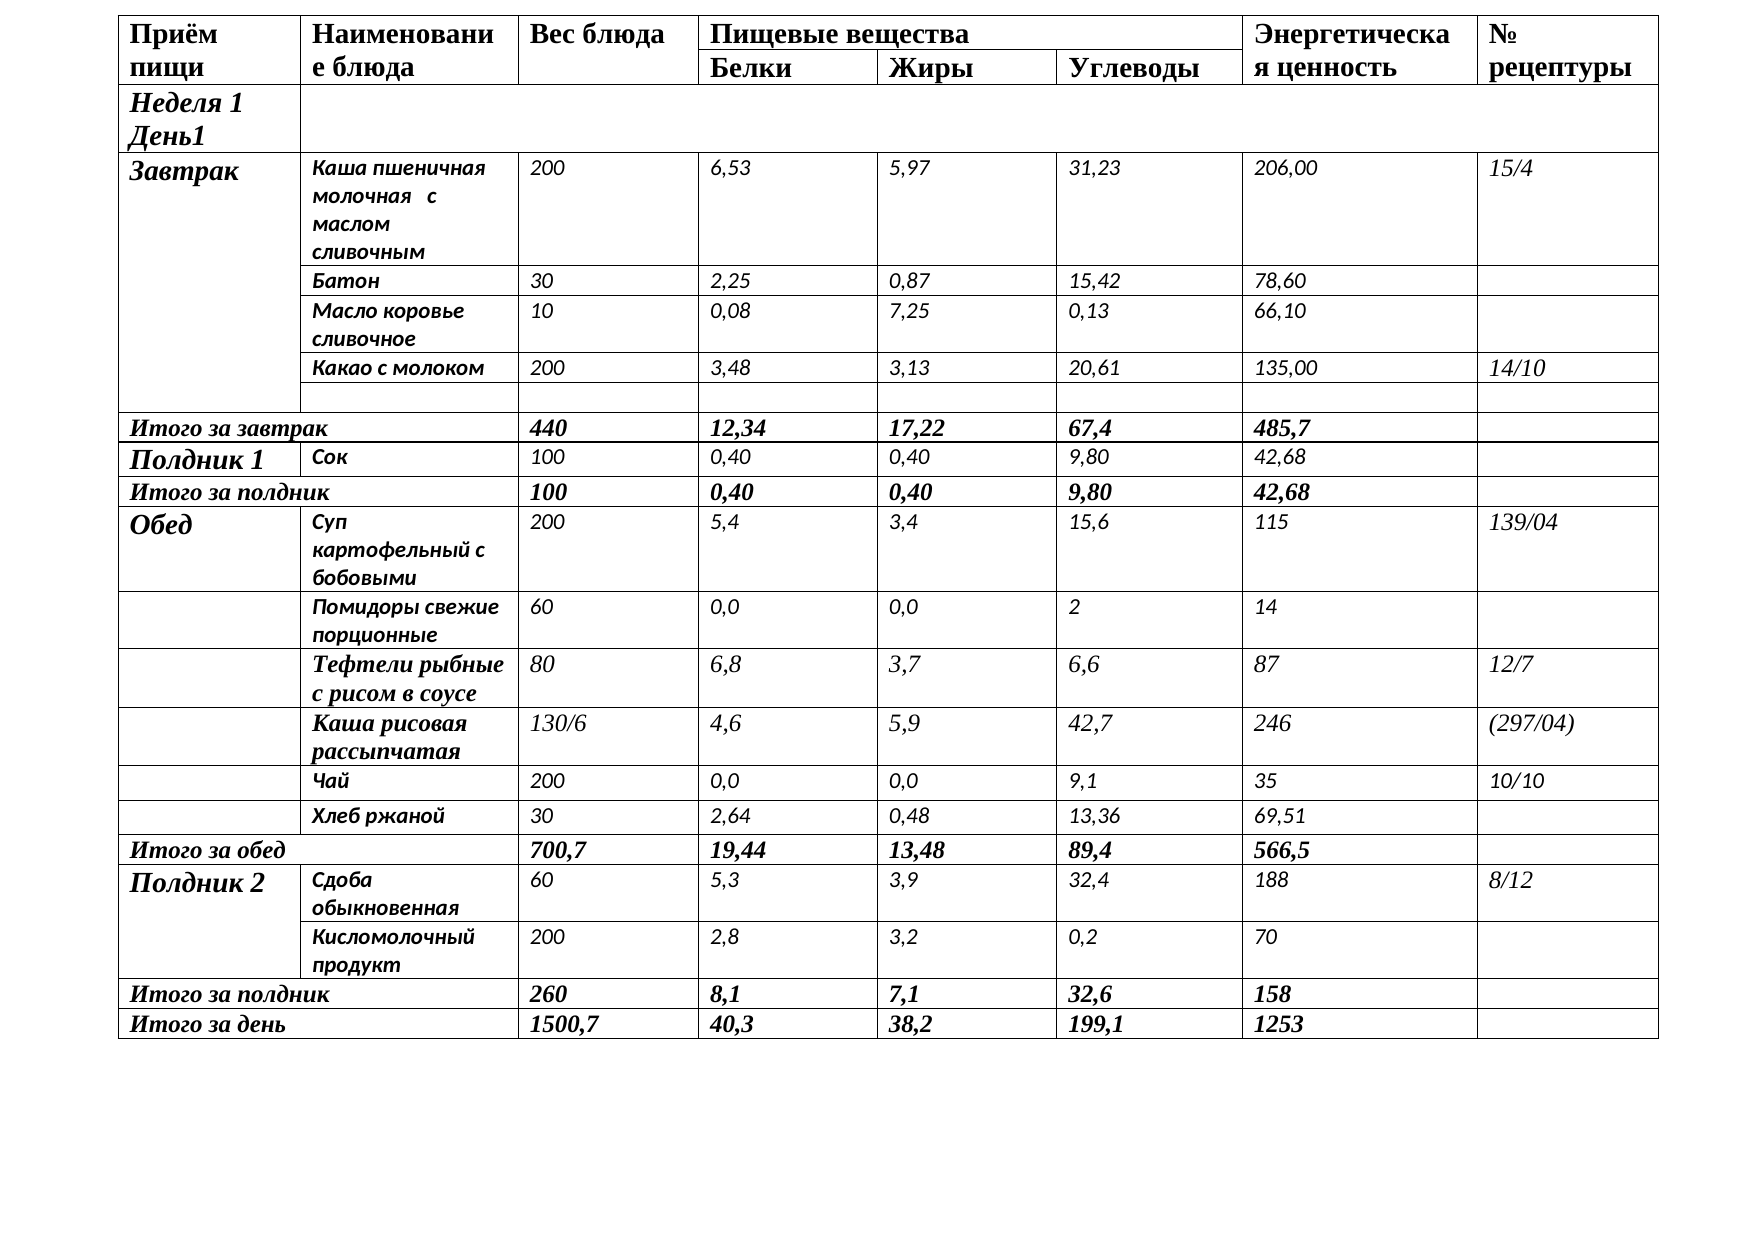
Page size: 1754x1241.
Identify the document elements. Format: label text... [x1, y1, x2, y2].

table_cell Углеводы [1057, 50, 1242, 84]
table_cell 2,25 [699, 266, 877, 295]
table_cell 9,1 [1057, 766, 1242, 800]
table_cell 206,00 [1243, 153, 1477, 265]
table_cell 0,13 [1057, 296, 1242, 352]
table_cell [1478, 922, 1658, 978]
table_cell 60 [519, 865, 698, 921]
table_cell 115 [1243, 507, 1477, 591]
table_cell [1478, 296, 1658, 352]
table_cell [1478, 1009, 1658, 1038]
table_cell 89,4 [1057, 835, 1242, 864]
table_cell 7,1 [878, 979, 1056, 1008]
table_cell 32,4 [1057, 865, 1242, 921]
table_header Пищевые вещества [699, 16, 1242, 49]
table_cell 0,08 [699, 296, 877, 352]
table_cell 566,5 [1243, 835, 1477, 864]
table_cell [699, 383, 877, 412]
table_cell Полдник 1 [119, 443, 300, 476]
table_cell 4,6 [699, 708, 877, 765]
table_header № рецептуры [1478, 16, 1658, 84]
table_cell 78,60 [1243, 266, 1477, 295]
table_cell 3,13 [878, 353, 1056, 382]
table_header Вес блюда [519, 16, 698, 84]
table_cell 40,3 [699, 1009, 877, 1038]
table_cell [878, 383, 1056, 412]
table_cell [119, 592, 300, 648]
table_cell [301, 85, 1658, 152]
table_cell 0,87 [878, 266, 1056, 295]
table_cell Масло коровье сливочное [301, 296, 518, 352]
table_cell Итого за обед [119, 835, 518, 864]
table_cell [1478, 383, 1658, 412]
table_cell [1478, 413, 1658, 441]
table_cell Полдник 2 [119, 865, 300, 978]
table_cell 66,10 [1243, 296, 1477, 352]
table_cell 42,68 [1243, 477, 1477, 506]
table_cell 1500,7 [519, 1009, 698, 1038]
table_cell [1243, 383, 1477, 412]
table_cell 3,2 [878, 922, 1056, 978]
table_cell 0,2 [1057, 922, 1242, 978]
table_cell 8/12 [1478, 865, 1658, 921]
table_cell 5,3 [699, 865, 877, 921]
table_cell 15,6 [1057, 507, 1242, 591]
table_cell 38,2 [878, 1009, 1056, 1038]
table_cell 6,6 [1057, 649, 1242, 707]
table_cell Обед [119, 507, 300, 591]
table_cell 32,6 [1057, 979, 1242, 1008]
table_cell Суп картофельный с бобовыми [301, 507, 518, 591]
table_cell 12,34 [699, 413, 877, 441]
table_cell 10 [519, 296, 698, 352]
table_cell [119, 708, 300, 765]
table_cell 485,7 [1243, 413, 1477, 441]
table_cell Хлеб ржаной [301, 801, 518, 834]
table_cell 17,22 [878, 413, 1056, 441]
table_cell 260 [519, 979, 698, 1008]
table_cell 0,0 [878, 766, 1056, 800]
table_cell Итого за полдник [119, 477, 518, 506]
table_cell 14/10 [1478, 353, 1658, 382]
table_cell 0,0 [878, 592, 1056, 648]
table_cell 13,36 [1057, 801, 1242, 834]
table_cell 5,97 [878, 153, 1056, 265]
table_cell 31,23 [1057, 153, 1242, 265]
table_cell 200 [519, 507, 698, 591]
table_cell Неделя 1 День1 [119, 85, 300, 152]
table_cell Каша пшеничная молочная с маслом сливочным [301, 153, 518, 265]
table_cell 130/6 [519, 708, 698, 765]
table_cell 9,80 [1057, 443, 1242, 476]
table_cell 2,8 [699, 922, 877, 978]
table_cell 70 [1243, 922, 1477, 978]
table_cell 199,1 [1057, 1009, 1242, 1038]
table_cell 0,48 [878, 801, 1056, 834]
table_cell 0,40 [699, 477, 877, 506]
table_cell 100 [519, 477, 698, 506]
table_cell [1478, 801, 1658, 834]
table_cell 3,7 [878, 649, 1056, 707]
table_cell 158 [1243, 979, 1477, 1008]
table_cell [1478, 266, 1658, 295]
table_cell 35 [1243, 766, 1477, 800]
table_cell Сок [301, 443, 518, 476]
table_cell 42,7 [1057, 708, 1242, 765]
table_cell Белки [699, 50, 877, 84]
table_cell 200 [519, 766, 698, 800]
table_cell Батон [301, 266, 518, 295]
table_cell [301, 383, 518, 412]
table_cell 14 [1243, 592, 1477, 648]
table_cell 6,8 [699, 649, 877, 707]
table_cell 15/4 [1478, 153, 1658, 265]
table_cell 8,1 [699, 979, 877, 1008]
table_cell [1478, 835, 1658, 864]
table_cell 3,9 [878, 865, 1056, 921]
table_cell Каша рисовая рассыпчатая [301, 708, 518, 765]
table_cell 0,0 [699, 766, 877, 800]
table_cell [1478, 477, 1658, 506]
table_cell [1478, 443, 1658, 476]
table_cell 7,25 [878, 296, 1056, 352]
table_cell 6,53 [699, 153, 877, 265]
table_cell 42,68 [1243, 443, 1477, 476]
table_cell 0,40 [699, 443, 877, 476]
table_cell 13,48 [878, 835, 1056, 864]
table_cell [1478, 979, 1658, 1008]
table_cell 100 [519, 443, 698, 476]
table_cell Завтрак [119, 153, 300, 412]
table_cell 0,0 [699, 592, 877, 648]
table_cell Сдоба обыкновенная [301, 865, 518, 921]
table_cell 12/7 [1478, 649, 1658, 707]
table_cell (297/04) [1478, 708, 1658, 765]
table_header Энергетическая ценность [1243, 16, 1477, 84]
table_cell 30 [519, 801, 698, 834]
table_cell Итого за день [119, 1009, 518, 1038]
table_cell Какао с молоком [301, 353, 518, 382]
table_cell 3,4 [878, 507, 1056, 591]
table_cell 200 [519, 153, 698, 265]
table_cell Жиры [878, 50, 1056, 84]
table_cell [519, 383, 698, 412]
table_cell 69,51 [1243, 801, 1477, 834]
table_cell Итого за полдник [119, 979, 518, 1008]
table_cell 67,4 [1057, 413, 1242, 441]
table_cell 20,61 [1057, 353, 1242, 382]
table_cell 700,7 [519, 835, 698, 864]
table_cell Кисломолочный продукт [301, 922, 518, 978]
table_cell [119, 766, 300, 800]
table_cell 246 [1243, 708, 1477, 765]
table_cell Итого за завтрак [119, 413, 518, 441]
table_cell 139/04 [1478, 507, 1658, 591]
table_cell Помидоры свежие порционные [301, 592, 518, 648]
table_cell [1478, 592, 1658, 648]
table_cell 19,44 [699, 835, 877, 864]
table_cell Тефтели рыбные с рисом в соусе [301, 649, 518, 707]
table_cell 188 [1243, 865, 1477, 921]
table_cell 200 [519, 353, 698, 382]
table_cell 0,40 [878, 477, 1056, 506]
table_cell 80 [519, 649, 698, 707]
table_cell 30 [519, 266, 698, 295]
table_cell 5,4 [699, 507, 877, 591]
table_cell 5,9 [878, 708, 1056, 765]
table_cell 9,80 [1057, 477, 1242, 506]
table_cell 200 [519, 922, 698, 978]
table_cell 87 [1243, 649, 1477, 707]
table_cell 0,40 [878, 443, 1056, 476]
table_cell 60 [519, 592, 698, 648]
table_cell 440 [519, 413, 698, 441]
table_header Наименование блюда [301, 16, 518, 84]
table_cell [119, 649, 300, 707]
table_cell Чай [301, 766, 518, 800]
table_cell 135,00 [1243, 353, 1477, 382]
table_cell 10/10 [1478, 766, 1658, 800]
table_cell [119, 801, 300, 834]
table_cell 2 [1057, 592, 1242, 648]
table_header Приём пищи [119, 16, 300, 84]
table_cell 2,64 [699, 801, 877, 834]
table_cell 1253 [1243, 1009, 1477, 1038]
table_cell 15,42 [1057, 266, 1242, 295]
table_cell [1057, 383, 1242, 412]
table_cell 3,48 [699, 353, 877, 382]
